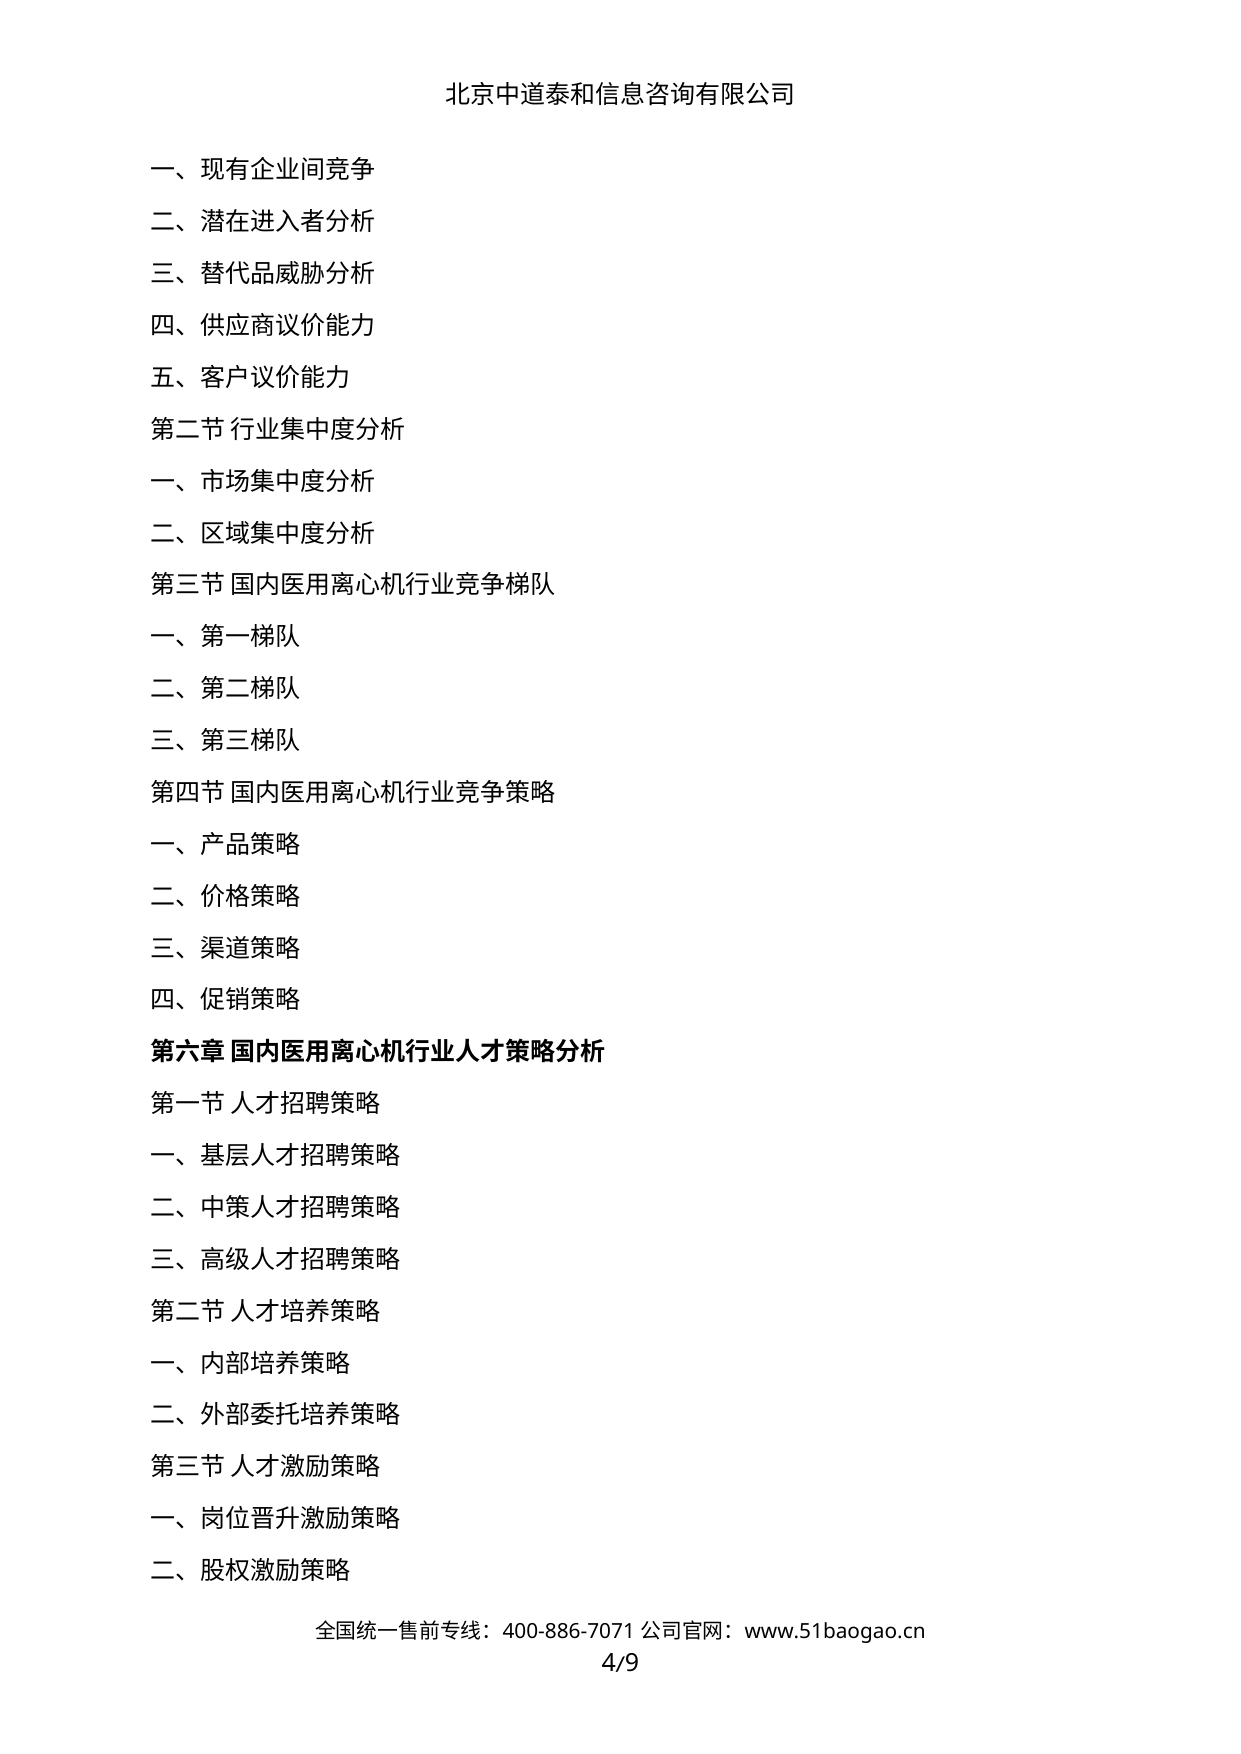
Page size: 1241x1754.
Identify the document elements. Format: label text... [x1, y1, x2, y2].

text 第一节 人才招聘策略 [150, 1084, 1090, 1120]
text 三、替代品威胁分析 [150, 254, 1090, 290]
text 二、中策人才招聘策略 [150, 1187, 1090, 1224]
text 二、潜在进入者分析 [150, 202, 1090, 238]
text 五、客户议价能力 [150, 357, 1090, 394]
text 一、岗位晋升激励策略 [150, 1499, 1090, 1535]
text 三、渠道策略 [150, 928, 1090, 964]
text 二、股权激励策略 [150, 1551, 1090, 1587]
text 第二节 人才培养策略 [150, 1291, 1090, 1327]
text 一、内部培养策略 [150, 1343, 1090, 1379]
text 第三节 人才激励策略 [150, 1447, 1090, 1483]
text 第六章 国内医用离心机行业人才策略分析 [150, 1032, 1090, 1068]
text 二、价格策略 [150, 876, 1090, 912]
text 四、促销策略 [150, 980, 1090, 1016]
text 第三节 国内医用离心机行业竞争梯队 [150, 565, 1090, 601]
text 二、外部委托培养策略 [150, 1395, 1090, 1431]
text 第四节 国内医用离心机行业竞争策略 [150, 772, 1090, 809]
text 一、现有企业间竞争 [150, 150, 1090, 186]
text 三、第三梯队 [150, 721, 1090, 757]
text 二、区域集中度分析 [150, 513, 1090, 549]
text 第二节 行业集中度分析 [150, 409, 1090, 446]
text 二、第二梯队 [150, 669, 1090, 705]
text 一、市场集中度分析 [150, 461, 1090, 497]
text 一、第一梯队 [150, 617, 1090, 653]
text 一、产品策略 [150, 824, 1090, 861]
text 一、基层人才招聘策略 [150, 1136, 1090, 1172]
text 三、高级人才招聘策略 [150, 1239, 1090, 1276]
text 四、供应商议价能力 [150, 306, 1090, 342]
